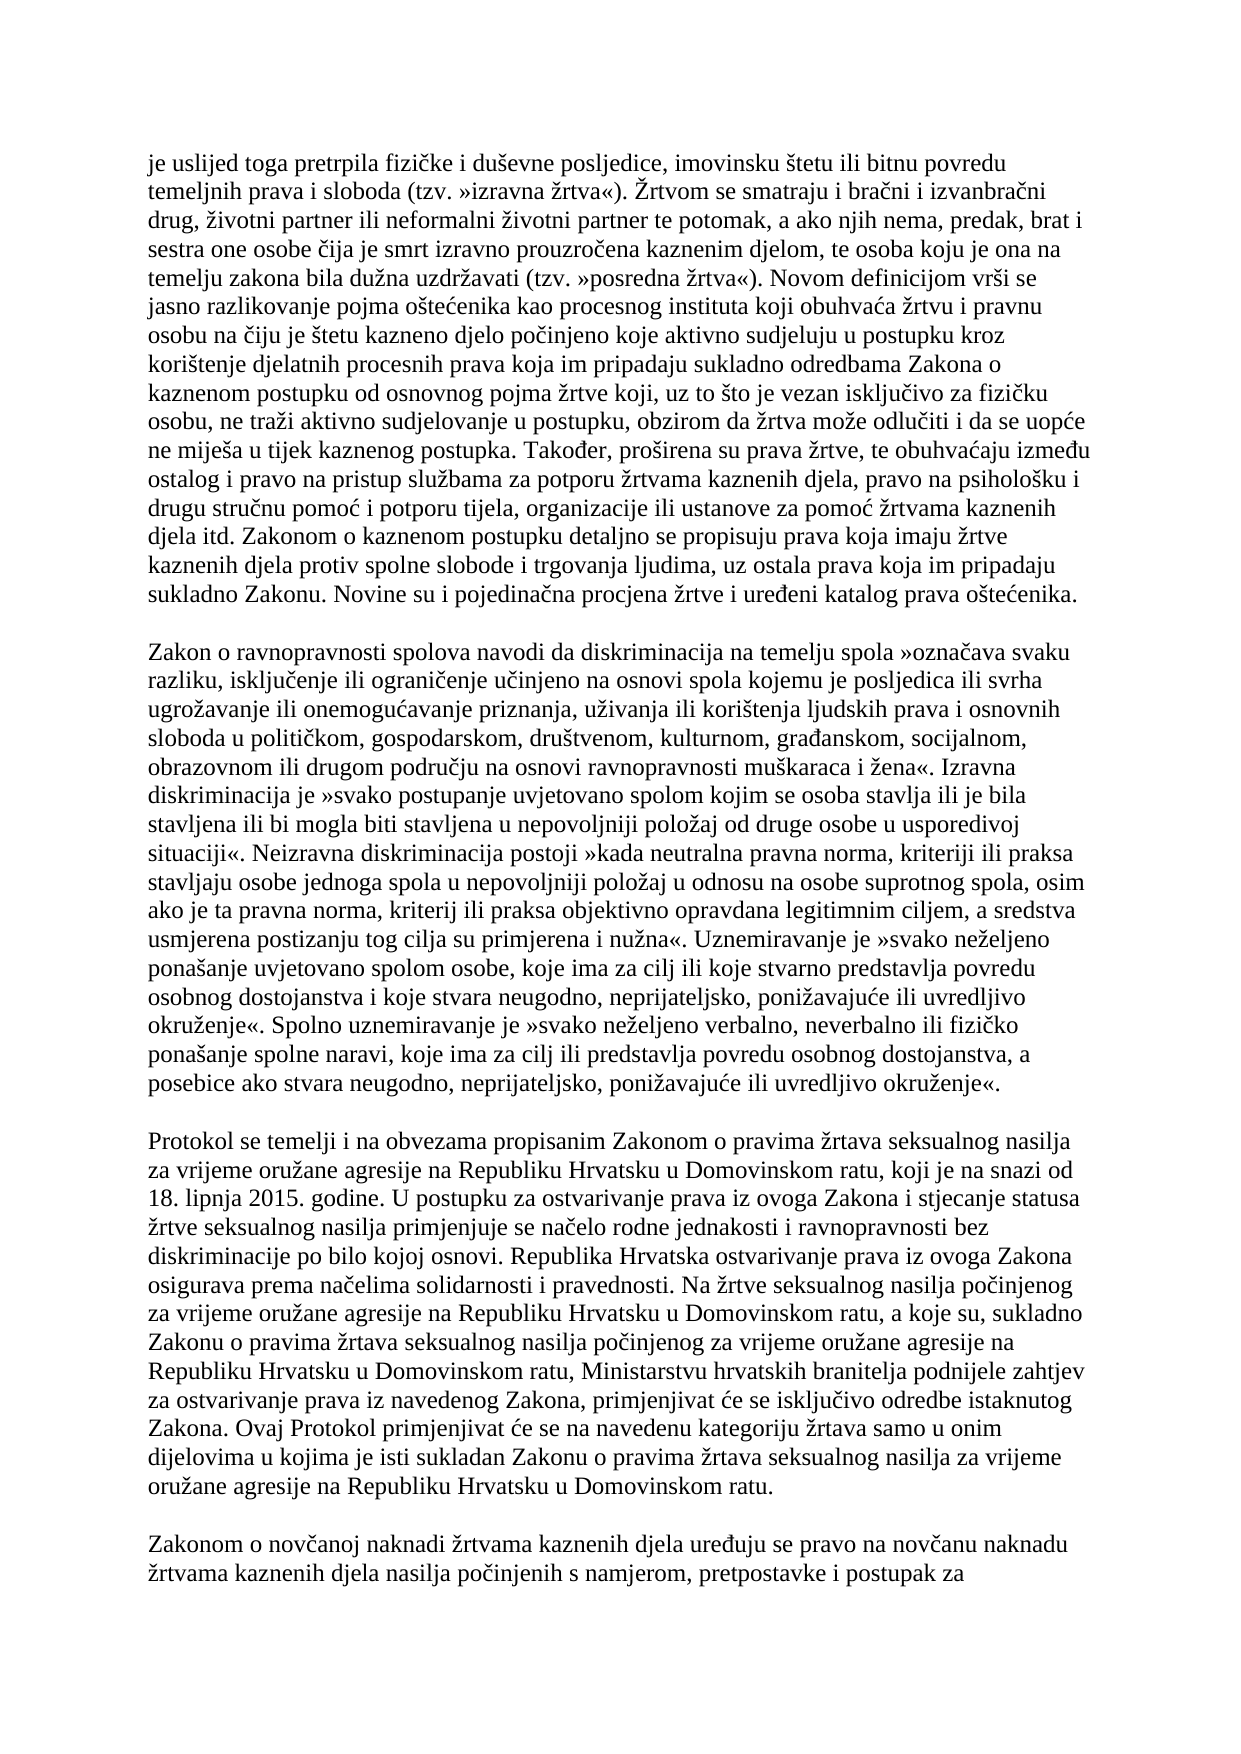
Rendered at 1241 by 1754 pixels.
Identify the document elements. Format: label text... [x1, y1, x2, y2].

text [148, 148, 1093, 608]
text Protokol se temelji i na obvezama propisanim Zakonom o pravima žrtava seksualnog nasilja za vrijeme oružane agresije na Republiku Hrvatsku u Domovinskom ratu, koji je na snazi od 18. lipnja 2015. godine. U postupku za ostvarivanje prava iz ovoga Zakona i stjecanje statusa žrtve seksualnog nasilja primjenjuje se načelo rodne jednakosti i ravnopravnosti bez diskriminacije po bilo kojoj osnovi. Republika Hrvatska ostvarivanje prava iz ovoga Zakona osigurava prema načelima solidarnosti i pravednosti. Na žrtve seksualnog nasilja počinjenog za vrijeme oružane agresije na Republiku Hrvatsku u Domovinskom ratu, a koje su, sukladno Zakonu o pravima žrtava seksualnog nasilja počinjenog za vrijeme oružane agresije na Republiku Hrvatsku u Domovinskom ratu, Ministarstvu hrvatskih branitelja podnijele zahtjev za ostvarivanje prava iz navedenog Zakona, primjenjivat će se isključivo odredbe istaknutog Zakona. Ovaj Protokol primjenjivat će se na navedenu kategoriju žrtava samo u onim dijelovima u kojima je isti sukladan Zakonu o pravima žrtava seksualnog nasilja za vrijeme oružane agresije na Republiku Hrvatsku u Domovinskom ratu. [148, 1126, 1093, 1500]
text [148, 1529, 1093, 1586]
text Zakon o ravnopravnosti spolova navodi da diskriminacija na temelju spola »označava svaku razliku, isključenje ili ograničenje učinjeno na osnovi spola kojemu je posljedica ili svrha ugrožavanje ili onemogućavanje priznanja, uživanja ili korištenja ljudskih prava i osnovnih sloboda u političkom, gospodarskom, društvenom, kulturnom, građanskom, socijalnom, obrazovnom ili drugom području na osnovi ravnopravnosti muškaraca i žena«. Izravna diskriminacija je »svako postupanje uvjetovano spolom kojim se osoba stavlja ili je bila stavljena ili bi mogla biti stavljena u nepovoljniji položaj od druge osobe u usporedivoj situaciji«. Neizravna diskriminacija postoji »kada neutralna pravna norma, kriteriji ili praksa stavljaju osobe jednoga spola u nepovoljniji položaj u odnosu na osobe suprotnog spola, osim ako je ta pravna norma, kriterij ili praksa objektivno opravdana legitimnim ciljem, a sredstva usmjerena postizanju tog cilja su primjerena i nužna«. Uznemiravanje je »svako neželjeno ponašanje uvjetovano spolom osobe, koje ima za cilj ili koje stvarno predstavlja povredu osobnog dostojanstva i koje stvara neugodno, neprijateljsko, ponižavajuće ili uvredljivo okruženje«. Spolno uznemiravanje je »svako neželjeno verbalno, neverbalno ili fizičko ponašanje spolne naravi, koje ima za cilj ili predstavlja povredu osobnog dostojanstva, a posebice ako stvara neugodno, neprijateljsko, ponižavajuće ili uvredljivo okruženje«. [148, 637, 1093, 1097]
